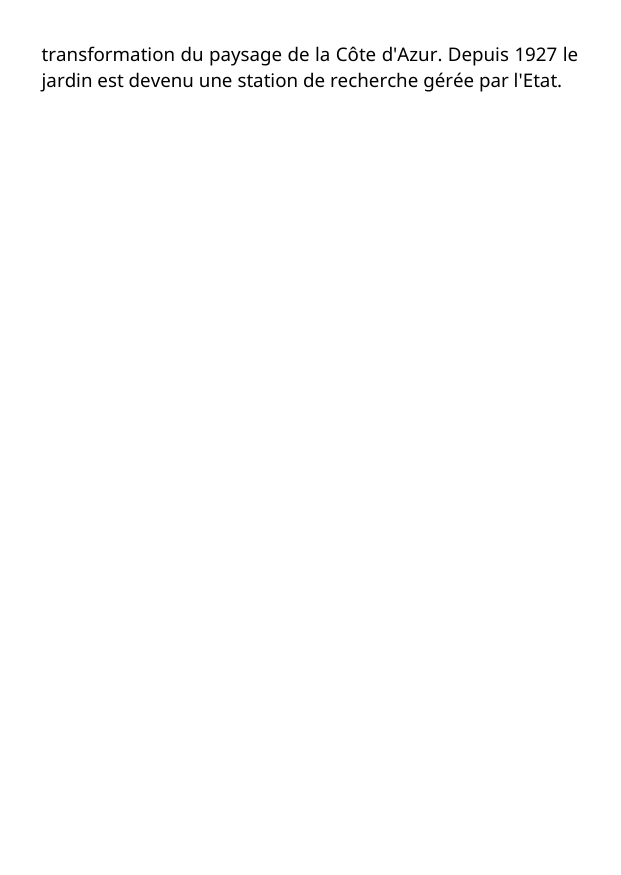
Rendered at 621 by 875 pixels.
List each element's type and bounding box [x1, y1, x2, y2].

text [41, 41, 579, 92]
